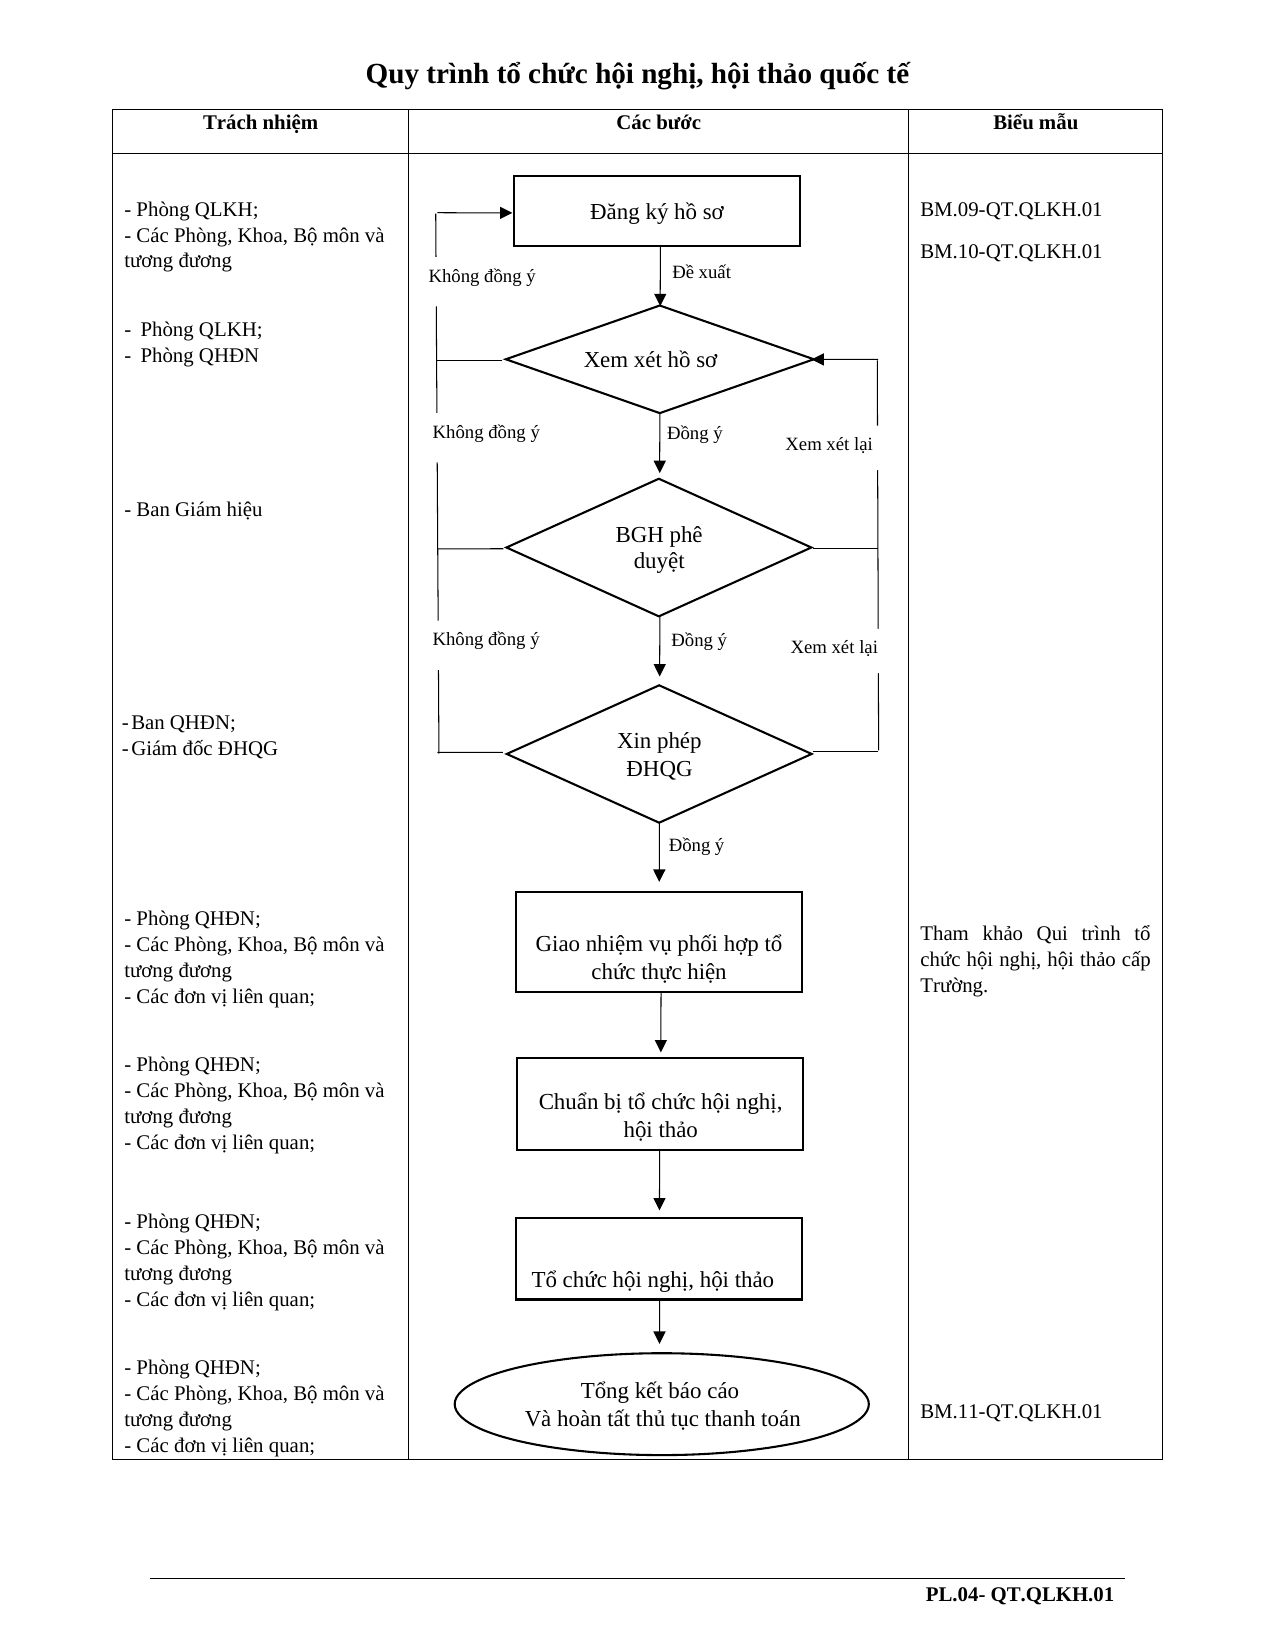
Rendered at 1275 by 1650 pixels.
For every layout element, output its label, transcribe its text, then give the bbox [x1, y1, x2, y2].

table_header Biểu mẫu [909, 110, 1162, 153]
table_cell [113, 154, 408, 1459]
table_header Trách nhiệm [113, 110, 408, 153]
text Quy trình tổ chức hội nghị, hội thảo quốc tế [150, 56, 1125, 90]
table_header Các bước [409, 110, 908, 153]
table_cell [409, 154, 908, 1459]
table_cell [909, 154, 1162, 1459]
